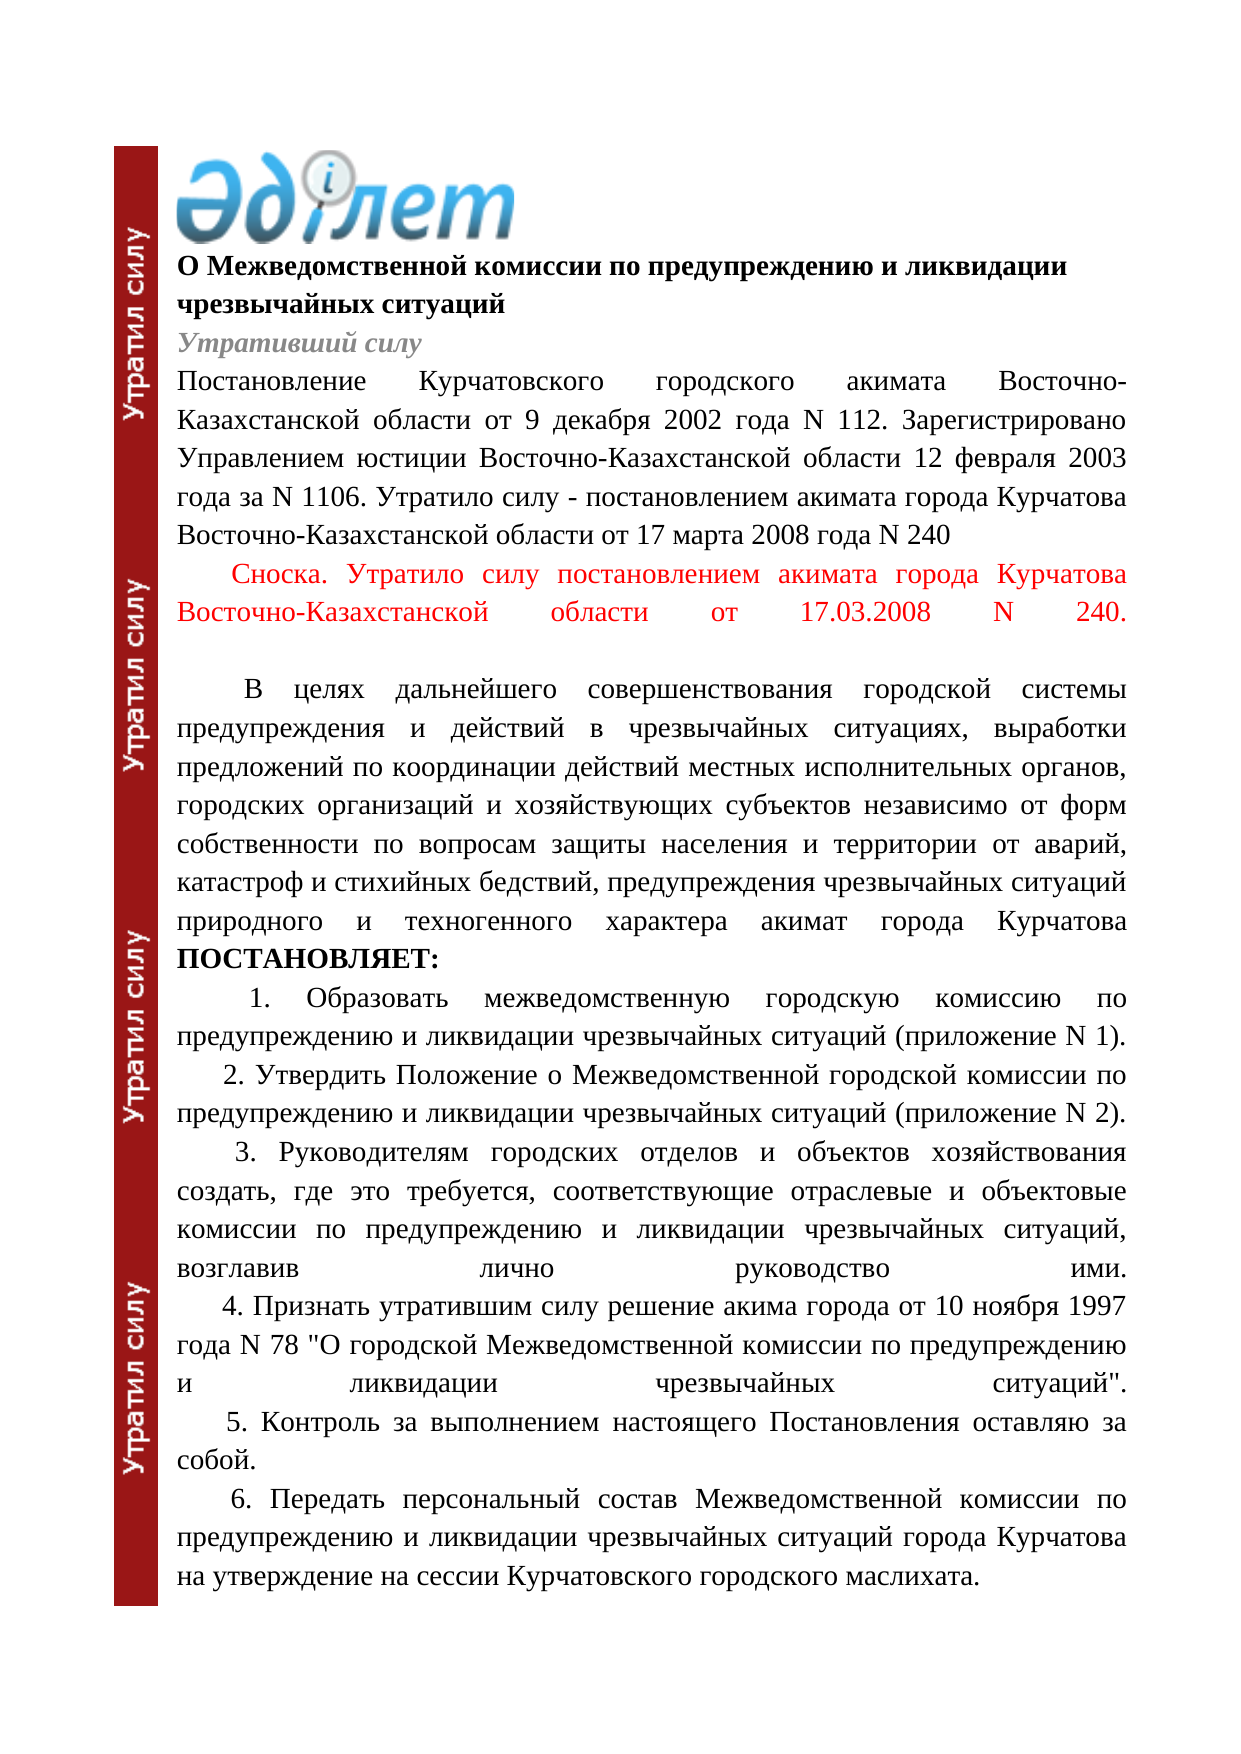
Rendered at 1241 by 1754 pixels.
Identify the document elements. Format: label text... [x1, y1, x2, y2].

text Постановление Курчатовского городского акимата Восточно-Казахстанской области от 9 декабря 2002 года N 112. Зарегистрировано Управлением юстиции Восточно-Казахстанской области 12 февраля 2003 года за N 1106. Утратило силу - постановлением акимата города Курчатова Восточно-Казахстанской области от 17 марта 2008 года N 240 [112, 363, 1128, 551]
text Сноска. Утратило силу постановлением акимата города Курчатова Восточно-Казахстанской области от 17.03.2008 N 240. В целях дальнейшего совершенствования городской системы предупреждения и действий в чрезвычайных ситуациях, выработки предложений по координации действий местных исполнительных органов, городских организаций и хозяйствующих субъектов независимо от форм собственности по вопросам защиты населения и территории от аварий, катастроф и стихийных бедствий, предупреждения чрезвычайных ситуаций природного и техногенного характера акимат города Курчатова ПОСТАНОВЛЯЕТ: 1. Образовать межведомственную городскую комиссию по предупреждению и ликвидации чрезвычайных ситуаций (приложение N 1). 2. Утвердить Положение о Межведомственной городской комиссии по предупреждению и ликвидации чрезвычайных ситуаций (приложение N 2). 3. Руководителям городских отделов и объектов хозяйствования создать, где это требуется, соответствующие отраслевые и объектовые комиссии по предупреждению и ликвидации чрезвычайных ситуаций, возглавив лично руководство ими. 4. Признать утратившим силу решение акима города от 10 ноября 1997 года N 78 "О городской Межведомственной комиссии по предупреждению и ликвидации чрезвычайных ситуаций". 5. Контроль за выполнением настоящего Постановления оставляю за собой. 6. Передать персональный состав Межведомственной комиссии по предупреждению и ликвидации чрезвычайных ситуаций города Курчатова на утверждение на сессии Курчатовского городского маслихата. [112, 556, 1128, 1592]
picture [114, 320, 158, 325]
picture [176, 150, 515, 244]
picture [114, 1592, 158, 1606]
picture [114, 551, 158, 556]
picture [114, 146, 158, 248]
text О Межведомственной комиссии по предупреждению и ликвидации чрезвычайных ситуаций [112, 248, 1128, 320]
picture [114, 358, 158, 363]
text Утративший силу [112, 325, 1128, 358]
